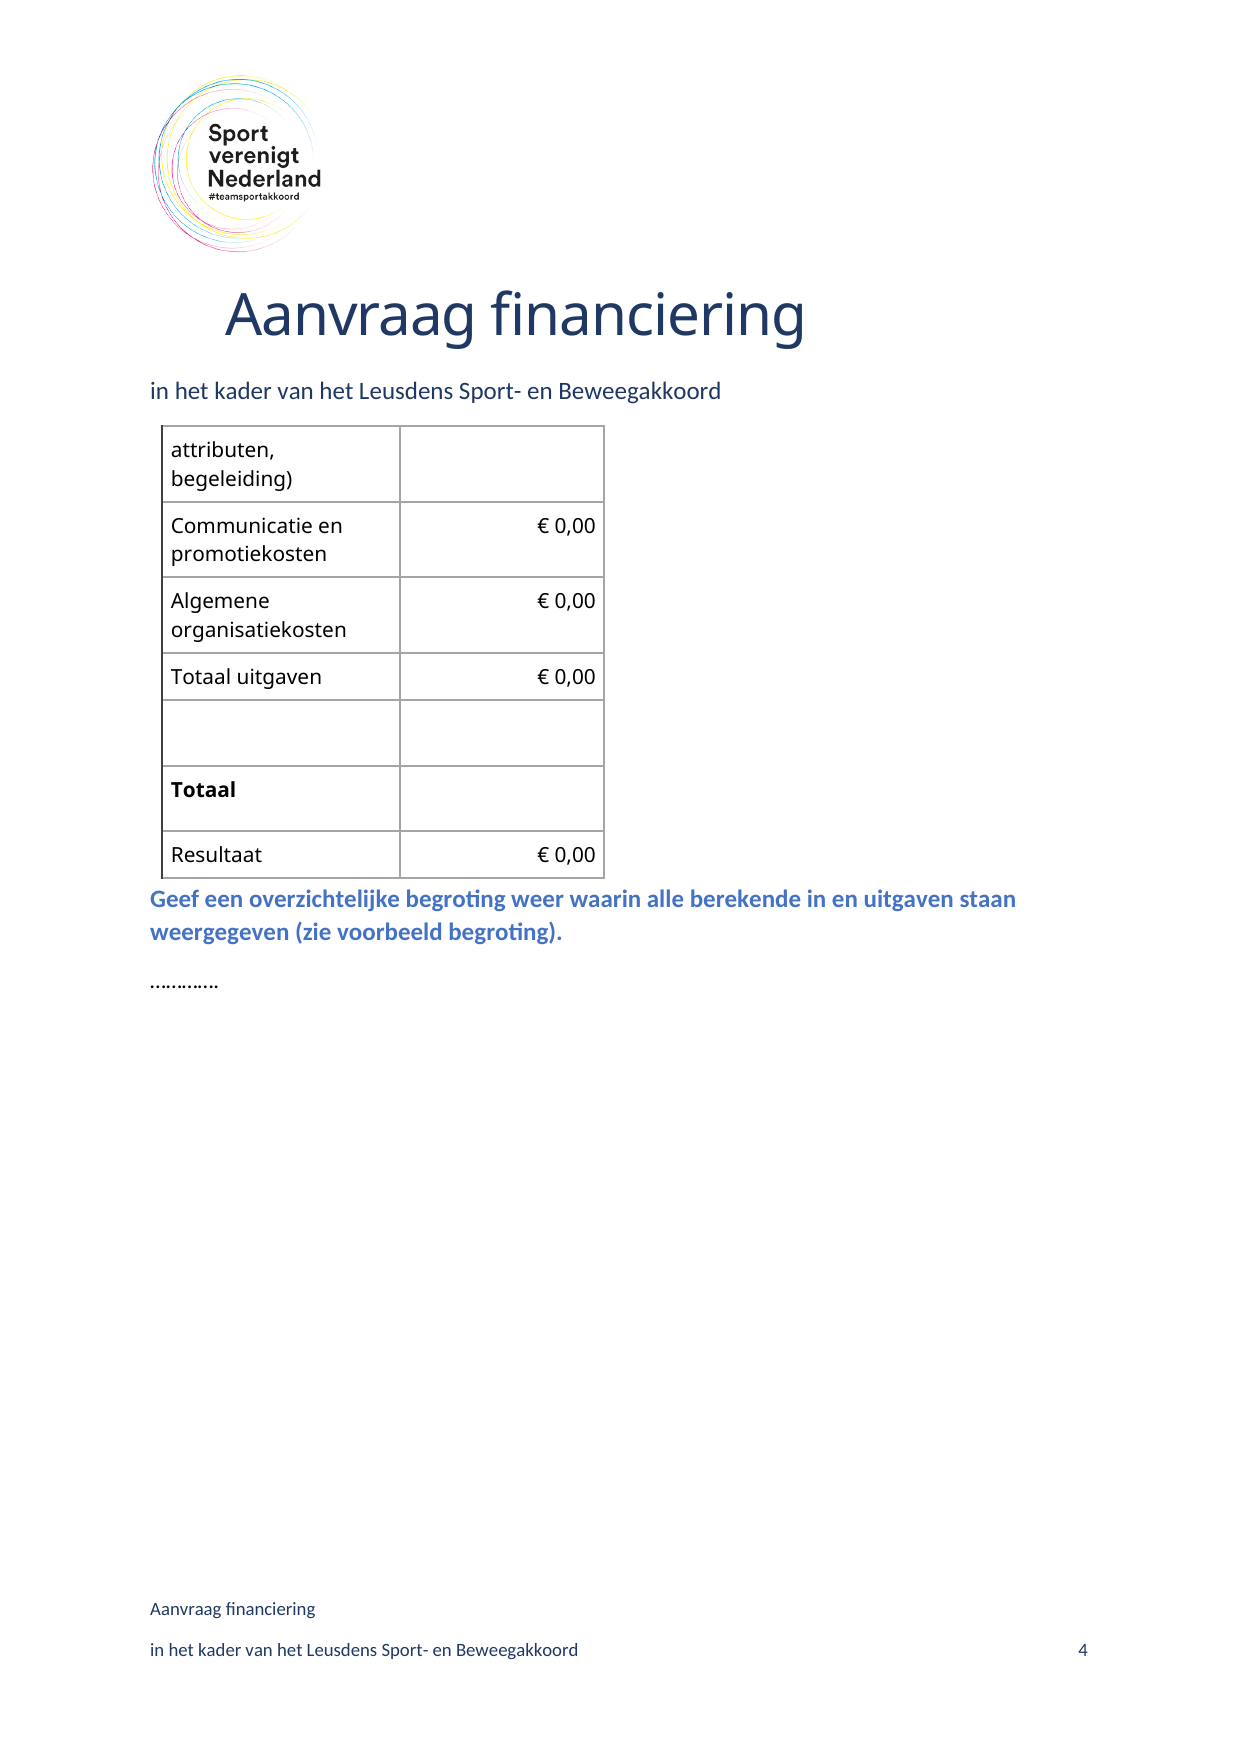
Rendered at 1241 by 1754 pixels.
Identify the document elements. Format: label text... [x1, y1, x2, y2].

table_cell Parcours (hekwerk, attributen, begeleiding) [163, 427, 399, 501]
table_cell Totaal [163, 767, 399, 830]
table_cell [401, 832, 603, 877]
table_cell [401, 503, 603, 576]
table_cell Resultaat [163, 832, 399, 877]
table_cell [401, 767, 603, 830]
subtitle Geef een overzichtelijke begroting weer waarin alle berekende in en uitgaven staan weergegeven (zie voorbeeld begroting). [150, 883, 1090, 947]
table_cell Totaal uitgaven [163, 654, 399, 699]
table_cell [401, 427, 603, 501]
text …………. [150, 966, 1090, 994]
table_cell [401, 701, 603, 764]
table_cell [401, 578, 603, 652]
table_cell [163, 701, 399, 764]
picture [150, 73, 327, 254]
table_cell [401, 654, 603, 699]
table_cell Communicatie en promotiekosten [163, 503, 399, 576]
table_cell Algemene organisatiekosten [163, 578, 399, 652]
